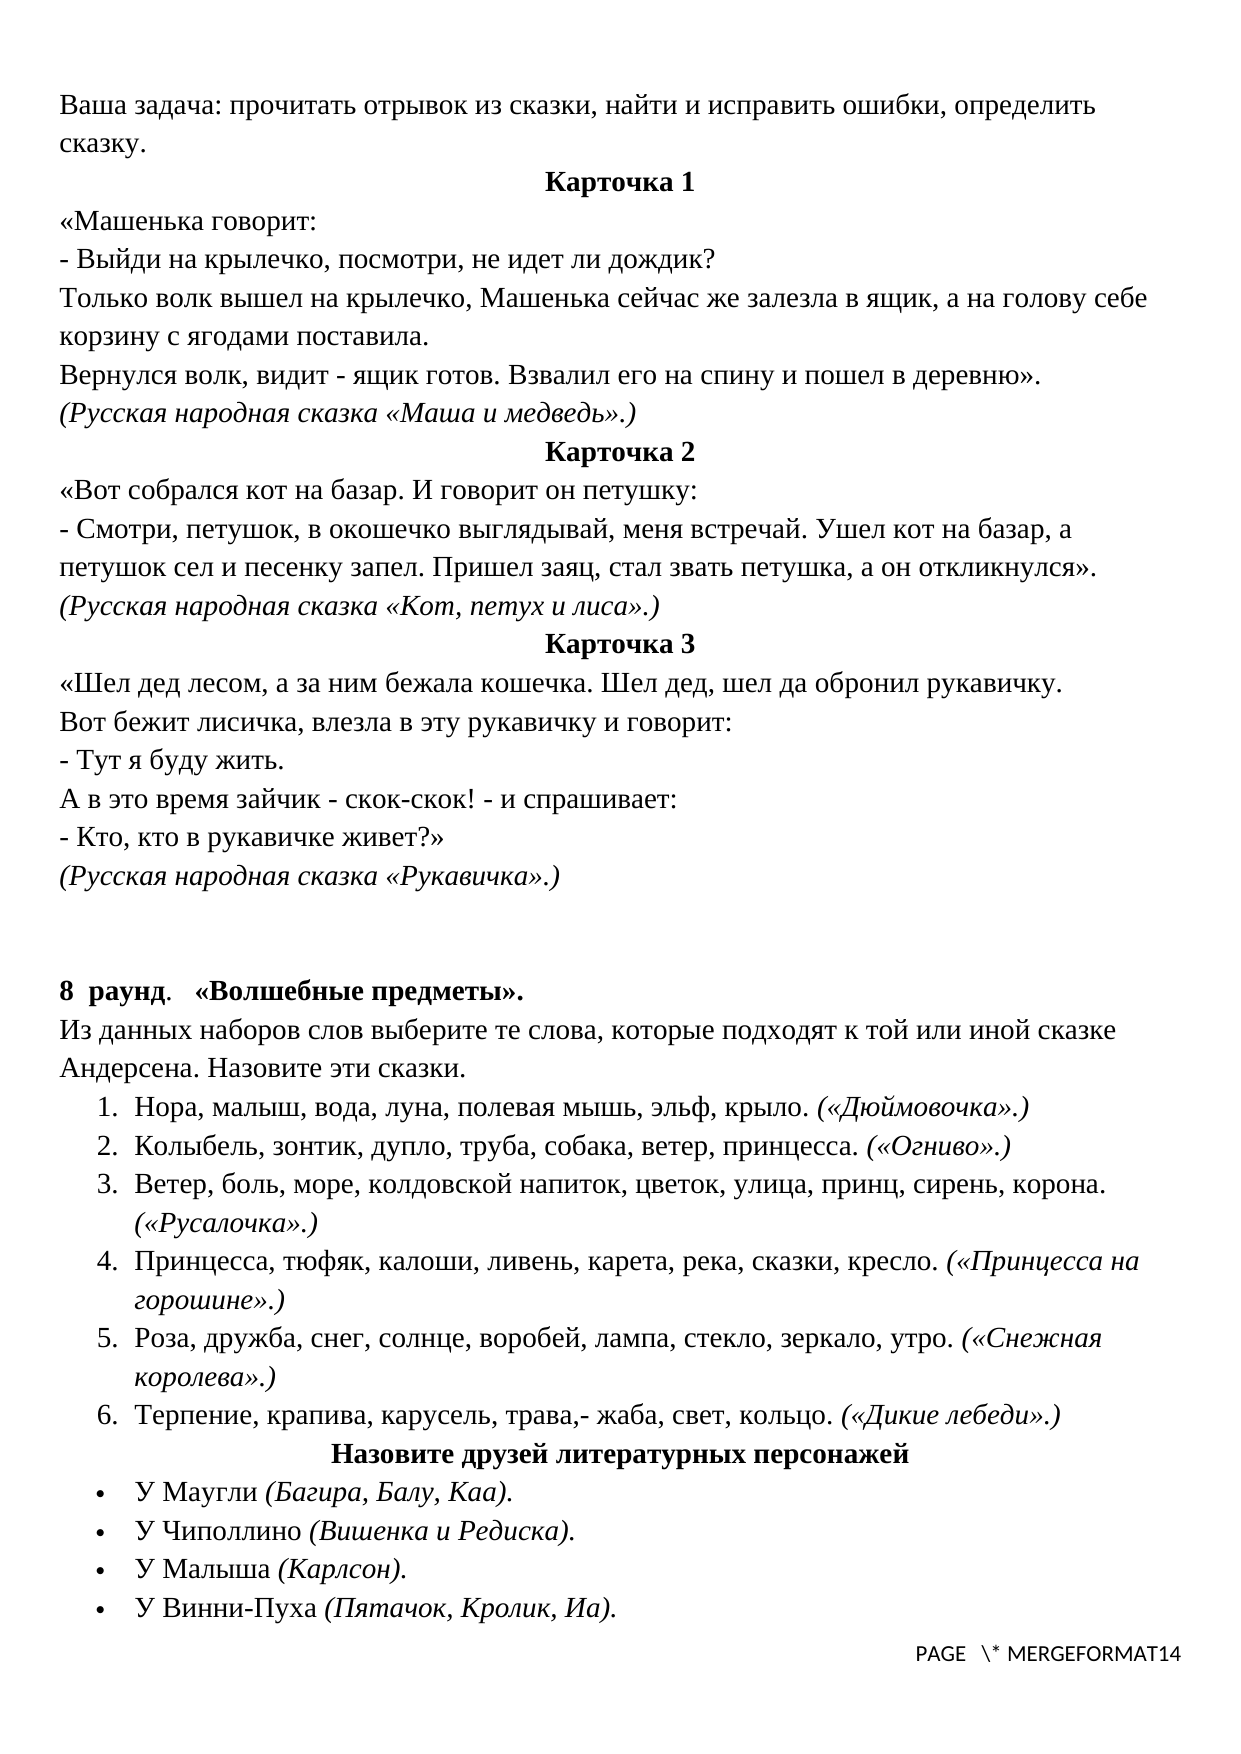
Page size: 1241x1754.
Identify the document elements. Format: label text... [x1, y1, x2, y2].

text - Выйди на крылечко, посмотри, не идет ли дождик? [59, 241, 1181, 275]
list Роза, дружба, снег, солнце, воробей, лампа, стекло, зеркало, утро. («Снежная королева».) [97, 1320, 1181, 1392]
text (Русская народная сказка «Маша и медведь».) [59, 395, 1181, 429]
text - Смотри, петушок, в окошечко выглядывай, меня встречай. Ушел кот на базар, а петушок сел и песенку запел. Пришел заяц, стал звать петушка, а он откликнулся». [59, 511, 1181, 583]
list У Маугли (Багира, Балу, Каа). [97, 1474, 1181, 1508]
text Карточка 1 [59, 164, 1181, 198]
text А в это время зайчик - скок-скок! - и спрашивает: [59, 781, 1181, 814]
text Ваша задача: прочитать отрывок из сказки, найти и исправить ошибки, определить сказку. [59, 87, 1181, 159]
list У Чиполлино (Вишенка и Редиска). [97, 1513, 1181, 1547]
text - Кто, кто в рукавичке живет?» [59, 819, 1181, 853]
list Принцесса, тюфяк, калоши, ливень, карета, река, сказки, кресло. («Принцесса на горошине».) [97, 1243, 1181, 1315]
text Только волк вышел на крылечко, Машенька сейчас же залезла в ящик, а на голову себе корзину с ягодами поставила. [59, 280, 1181, 352]
text Назовите друзей литературных персонажей [59, 1436, 1181, 1469]
text Вот бежит лисичка, влезла в эту рукавичку и говорит: [59, 704, 1181, 737]
list Ветер, боль, море, колдовской напиток, цветок, улица, принц, сирень, корона. («Русалочка».) [97, 1166, 1181, 1238]
text Вернулся волк, видит - ящик готов. Взвалил его на спину и пошел в деревню». [59, 357, 1181, 390]
list У Винни-Пуха (Пятачок, Кролик, Иа). [97, 1590, 1181, 1624]
text «Машенька говорит: [59, 203, 1181, 236]
text - Тут я буду жить. [59, 742, 1181, 776]
text (Русская народная сказка «Рукавичка».) [59, 858, 1181, 891]
text Из данных наборов слов выберите те слова, которые подходят к той или иной сказке Андерсена. Назовите эти сказки. [59, 1012, 1181, 1084]
text 8 раунд. «Волшебные предметы». [59, 973, 1181, 1007]
text Карточка 2 [59, 434, 1181, 467]
list У Малыша (Карлсон). [97, 1552, 1181, 1585]
list Терпение, крапива, карусель, трава,- жаба, свет, кольцо. («Дикие лебеди».) [97, 1397, 1181, 1431]
text Карточка 3 [59, 627, 1181, 660]
text (Русская народная сказка «Кот, петух и лиса».) [59, 588, 1181, 622]
list Нора, малыш, вода, луна, полевая мышь, эльф, крыло. («Дюймовочка».) [97, 1089, 1181, 1123]
text «Шел дед лесом, а за ним бежала кошечка. Шел дед, шел да обронил рукавичку. [59, 665, 1181, 699]
text «Вот собрался кот на базар. И говорит он петушку: [59, 472, 1181, 506]
list Колыбель, зонтик, дупло, труба, собака, ветер, принцесса. («Огниво».) [97, 1128, 1181, 1161]
